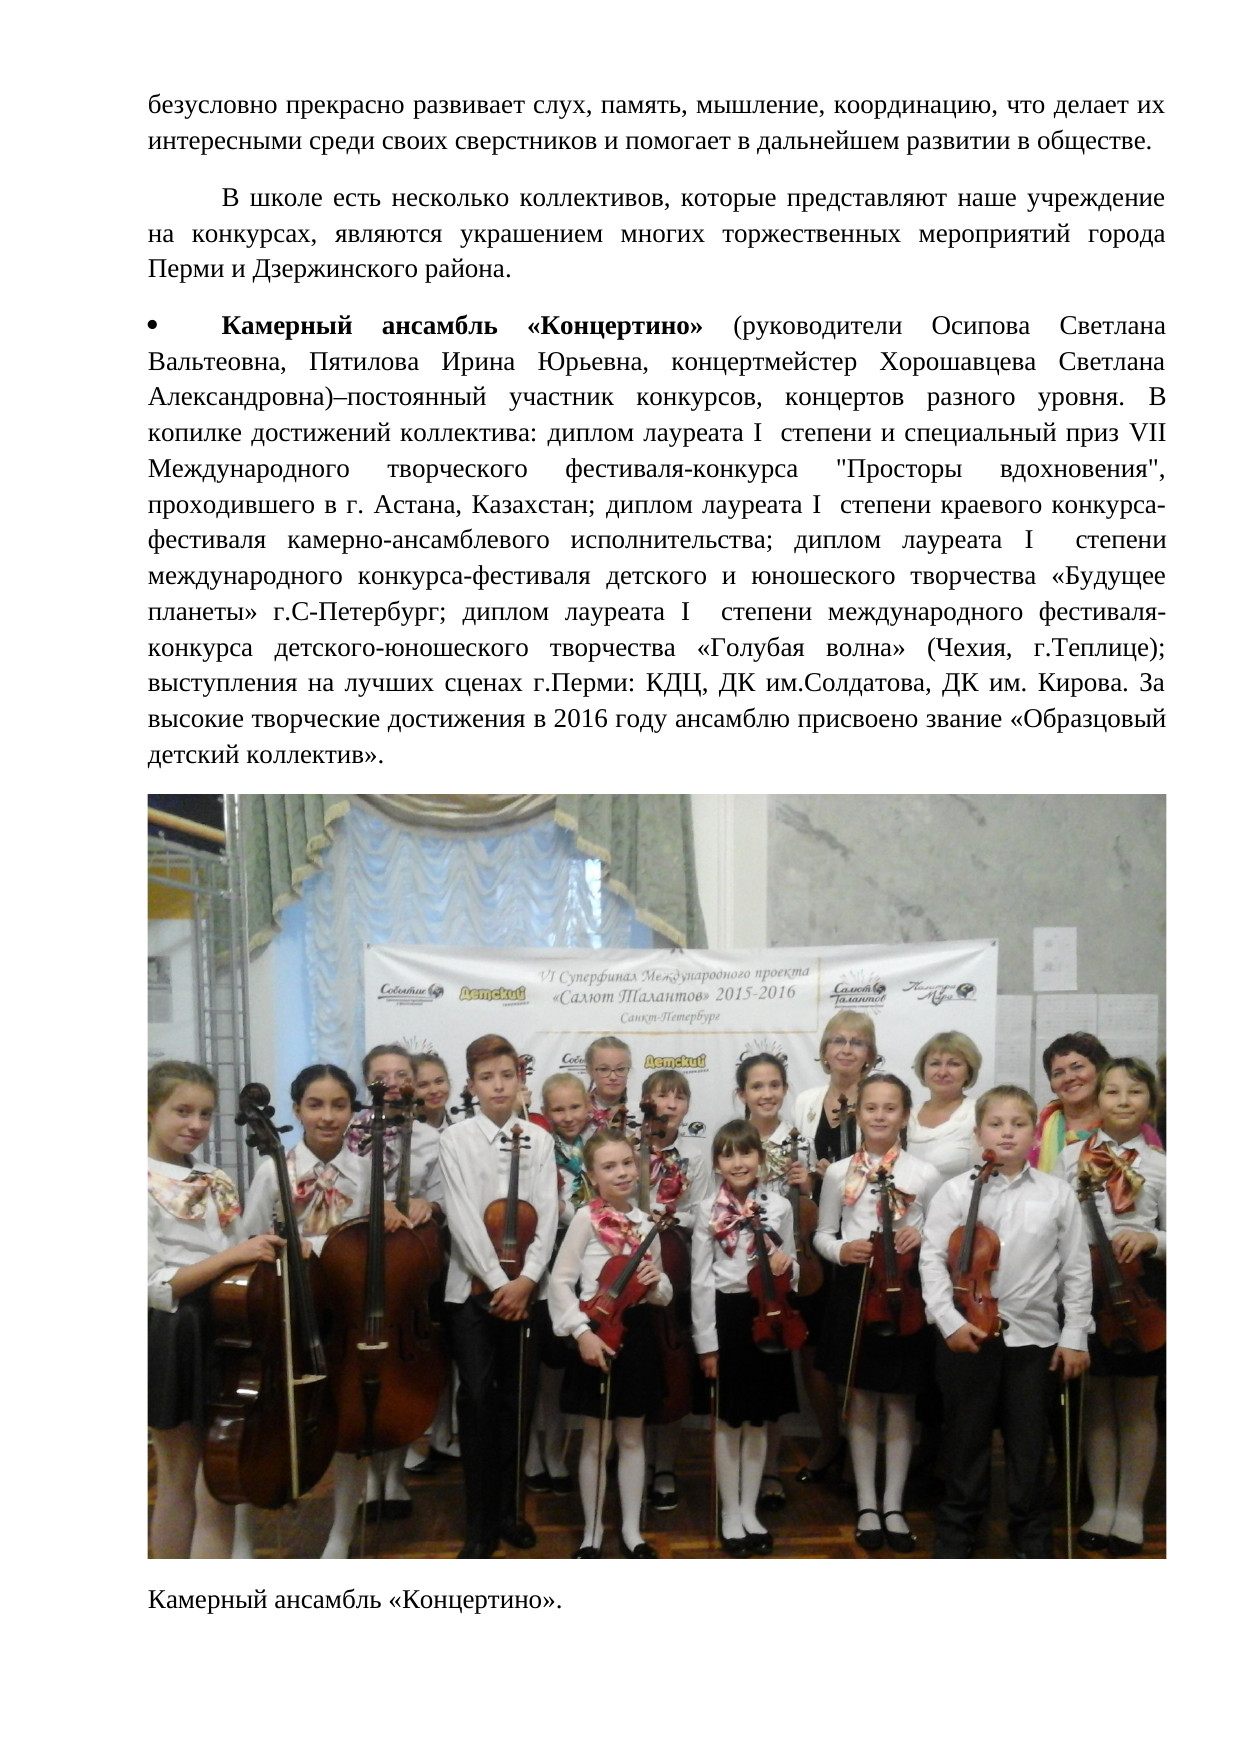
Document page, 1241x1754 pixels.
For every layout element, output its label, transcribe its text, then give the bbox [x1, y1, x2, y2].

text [148, 89, 1167, 156]
list Камерный ансамбль «Концертино» (руководители Осипова Светлана Вальтеовна, Пятилова Ирина Юрьевна, концертмейстер Хорошавцева Светлана Александровна)–постоянный участник конкурсов, концертов разного уровня. В копилке достижений коллектива: диплом лауреата I степени и специальный приз VII Международного творческого фестиваля-конкурса "Просторы вдохновения", проходившего в г. Астана, Казахстан; диплом лауреата I степени краевого конкурса-фестиваля камерно-ансамблевого исполнительства; диплом лауреата I степени международного конкурса-фестиваля детского и юношеского творчества «Будущее планеты» г.С-Петербург; диплом лауреата I степени международного фестиваля-конкурса детского-юношеского творчества «Голубая волна» (Чехия, г.Теплице); выступления на лучших сценах г.Перми: КДЦ, ДК им.Солдатова, ДК им. Кирова. За высокие творческие достижения в 2016 году ансамблю присвоено звание «Образцовый детский коллектив». [148, 309, 1167, 452]
text В школе есть несколько коллективов, которые представляют наше учреждение на конкурсах, являются украшением многих торжественных мероприятий города Перми и Дзержинского района. [148, 181, 1167, 283]
list Камерный ансамбль «Концертино» (руководители Осипова Светлана Вальтеовна, Пятилова Ирина Юрьевна, концертмейстер Хорошавцева Светлана Александровна)–постоянный участник конкурсов, концертов разного уровня. В копилке достижений коллектива: диплом лауреата I степени и специальный приз VII Международного творческого фестиваля-конкурса "Просторы вдохновения", проходившего в г. Астана, Казахстан; диплом лауреата I степени краевого конкурса-фестиваля камерно-ансамблевого исполнительства; диплом лауреата I степени международного конкурса-фестиваля детского и юношеского творчества «Будущее планеты» г.С-Петербург; диплом лауреата I степени международного фестиваля-конкурса детского-юношеского творчества «Голубая волна» (Чехия, г.Теплице); выступления на лучших сценах г.Перми: КДЦ, ДК им.Солдатова, ДК им. Кирова. За высокие творческие достижения в 2016 году ансамблю присвоено звание «Образцовый детский коллектив». [148, 697, 1167, 769]
picture [147, 794, 1167, 1559]
list Камерный ансамбль «Концертино» (руководители Осипова Светлана Вальтеовна, Пятилова Ирина Юрьевна, концертмейстер Хорошавцева Светлана Александровна)–постоянный участник конкурсов, концертов разного уровня. В копилке достижений коллектива: диплом лауреата I степени и специальный приз VII Международного творческого фестиваля-конкурса "Просторы вдохновения", проходившего в г. Астана, Казахстан; диплом лауреата I степени краевого конкурса-фестиваля камерно-ансамблевого исполнительства; диплом лауреата I степени международного конкурса-фестиваля детского и юношеского творчества «Будущее планеты» г.С-Петербург; диплом лауреата I степени международного фестиваля-конкурса детского-юношеского творчества «Голубая волна» (Чехия, г.Теплице); выступления на лучших сценах г.Перми: КДЦ, ДК им.Солдатова, ДК им. Кирова. За высокие творческие достижения в 2016 году ансамблю присвоено звание «Образцовый детский коллектив». [148, 483, 1167, 666]
text Камерный ансамбль «Концертино». [148, 1583, 1167, 1614]
